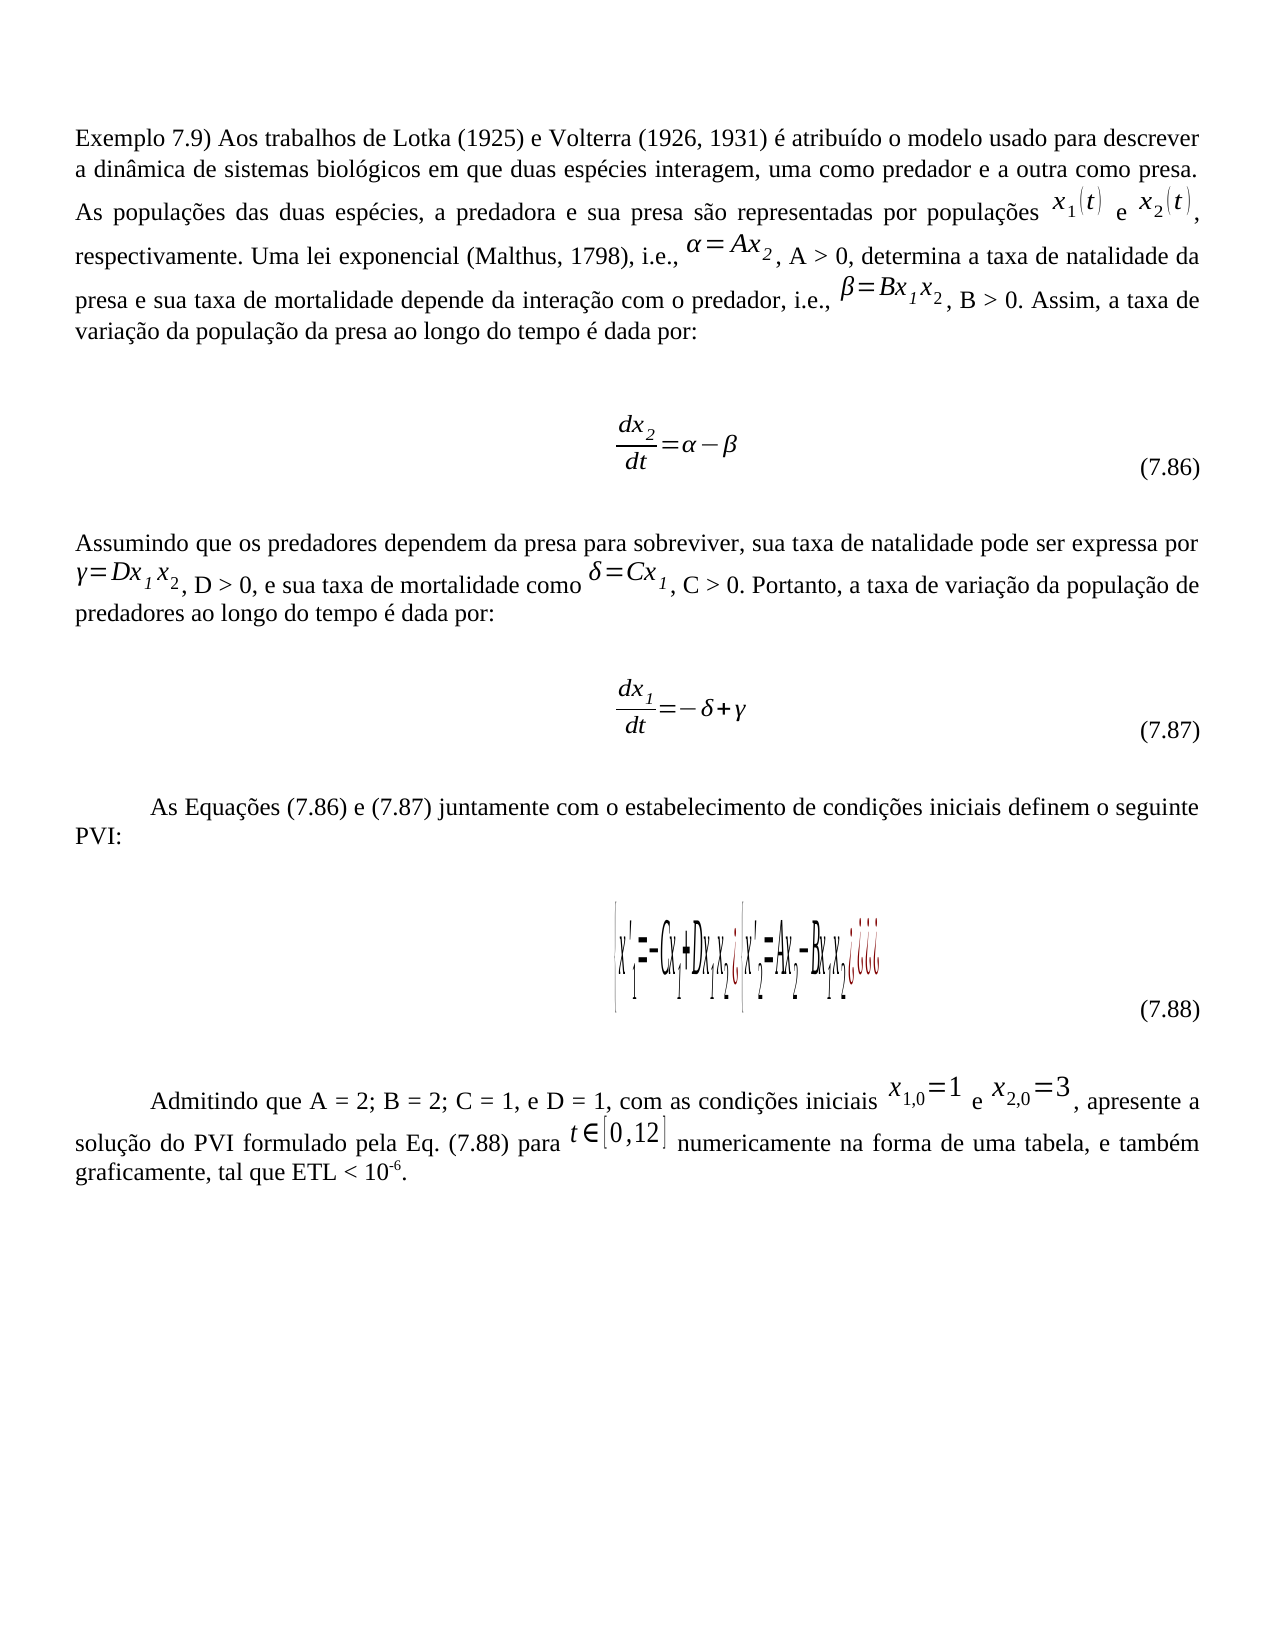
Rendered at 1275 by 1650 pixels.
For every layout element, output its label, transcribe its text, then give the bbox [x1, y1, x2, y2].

text As Equações (7.86) e (7.87) juntamente com o estabelecimento de condições iniciais definem o seguinte PVI: [75, 792, 1200, 849]
text (7.86) [75, 411, 1200, 481]
text Assumindo que os predadores dependem da presa para sobreviver, sua taxa de natalidade pode ser expressa por , D > 0, e sua taxa de mortalidade como , C > 0. Portanto, a taxa de variação da população de predadores ao longo do tempo é dada por: [75, 528, 1200, 627]
text (7.88) [75, 897, 1200, 1023]
text Admitindo que A = 2; B = 2; C = 1, e D = 1, com as condições iniciais e , apresente a solução do PVI formulado pela Eq. (7.88) para numericamente na forma de uma tabela, e também graficamente, tal que ETL < 10-6. [75, 1071, 1200, 1185]
text Exemplo 7.9) Aos trabalhos de Lotka (1925) e Volterra (1926, 1931) é atribuído o modelo usado para descrever a dinâmica de sistemas biológicos em que duas espécies interagem, uma como predador e a outra como presa. As populações das duas espécies, a predadora e sua presa são representadas por populações e , respectivamente. Uma lei exponencial (Malthus, 1798), i.e., , A > 0, determina a taxa de natalidade da presa e sua taxa de mortalidade depende da interação com o predador, i.e., , B > 0. Assim, a taxa de variação da população da presa ao longo do tempo é dada por: [75, 123, 1200, 344]
text (7.87) [75, 675, 1200, 744]
